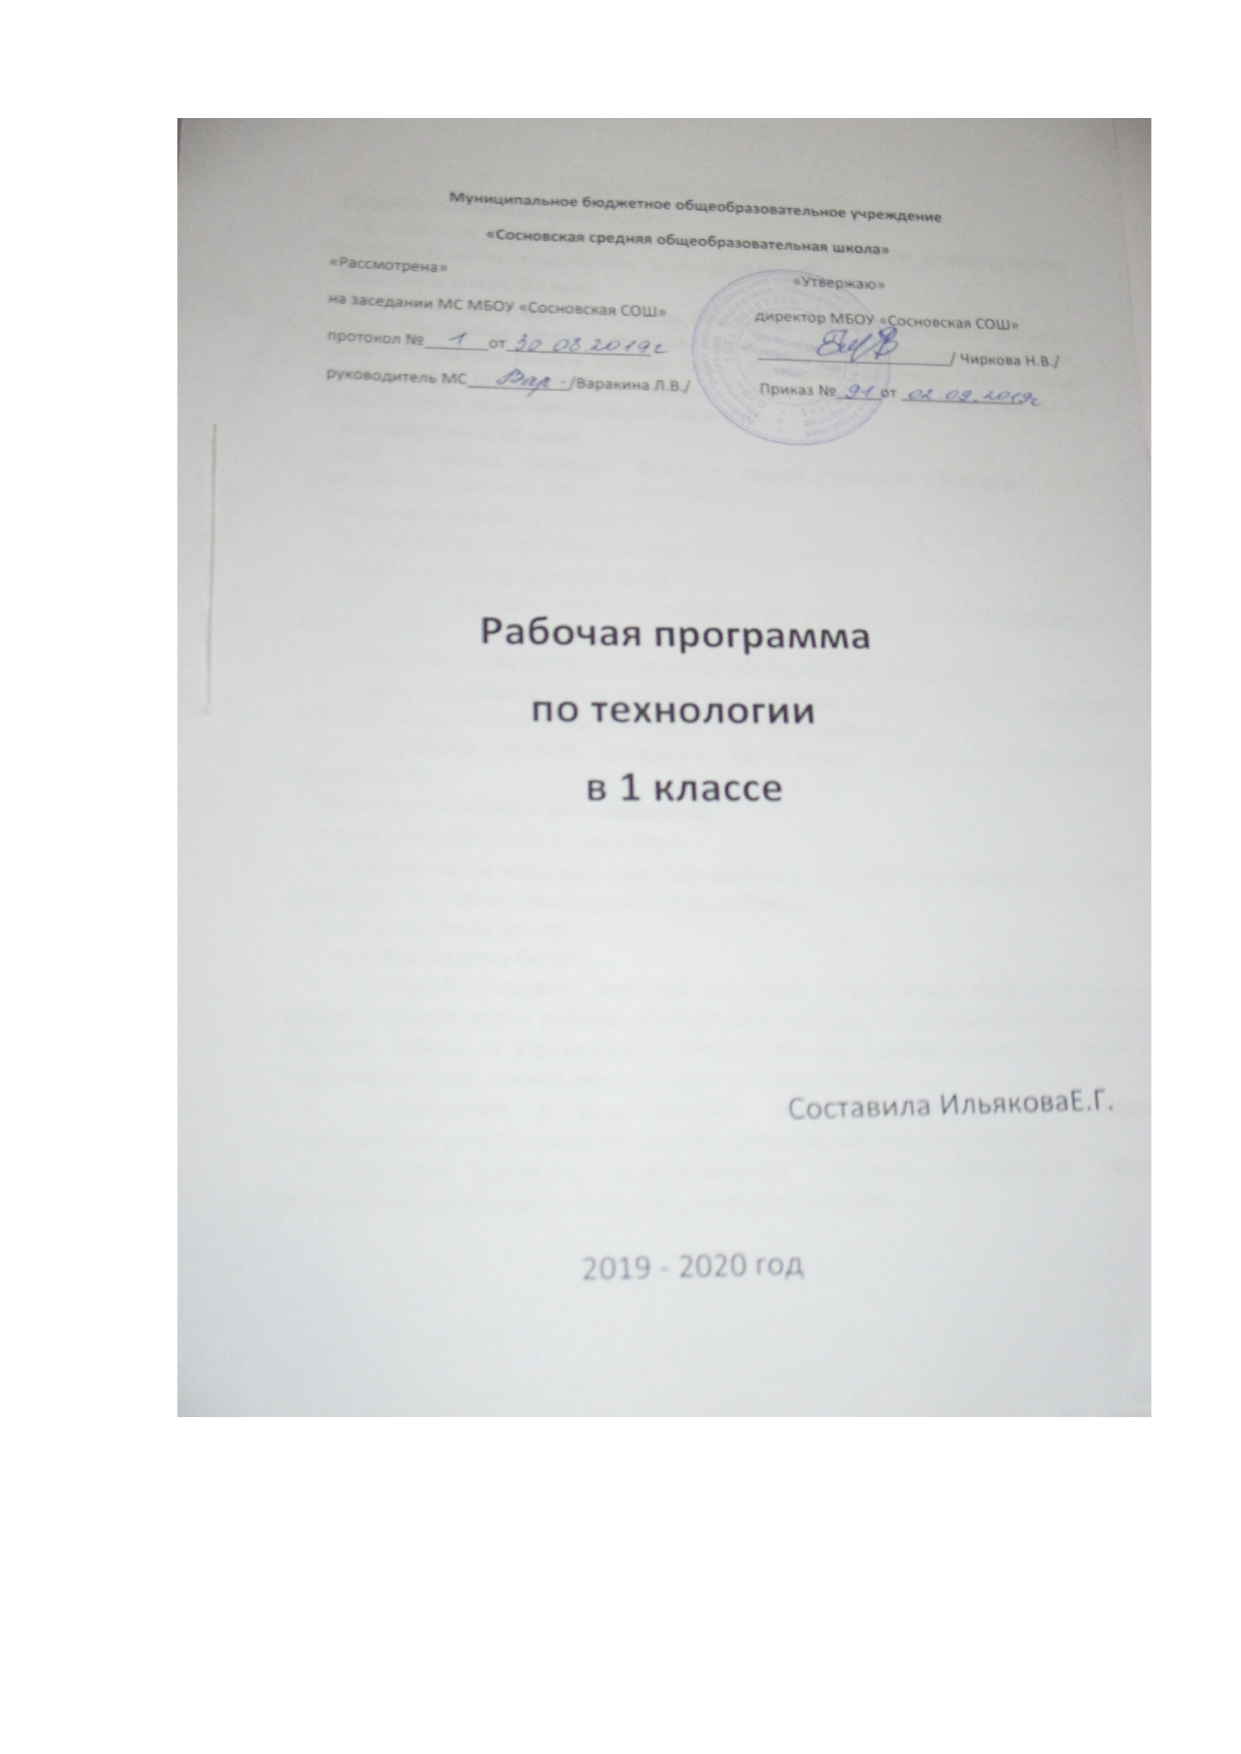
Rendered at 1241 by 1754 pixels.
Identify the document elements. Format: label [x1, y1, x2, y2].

picture [177, 118, 1152, 1417]
